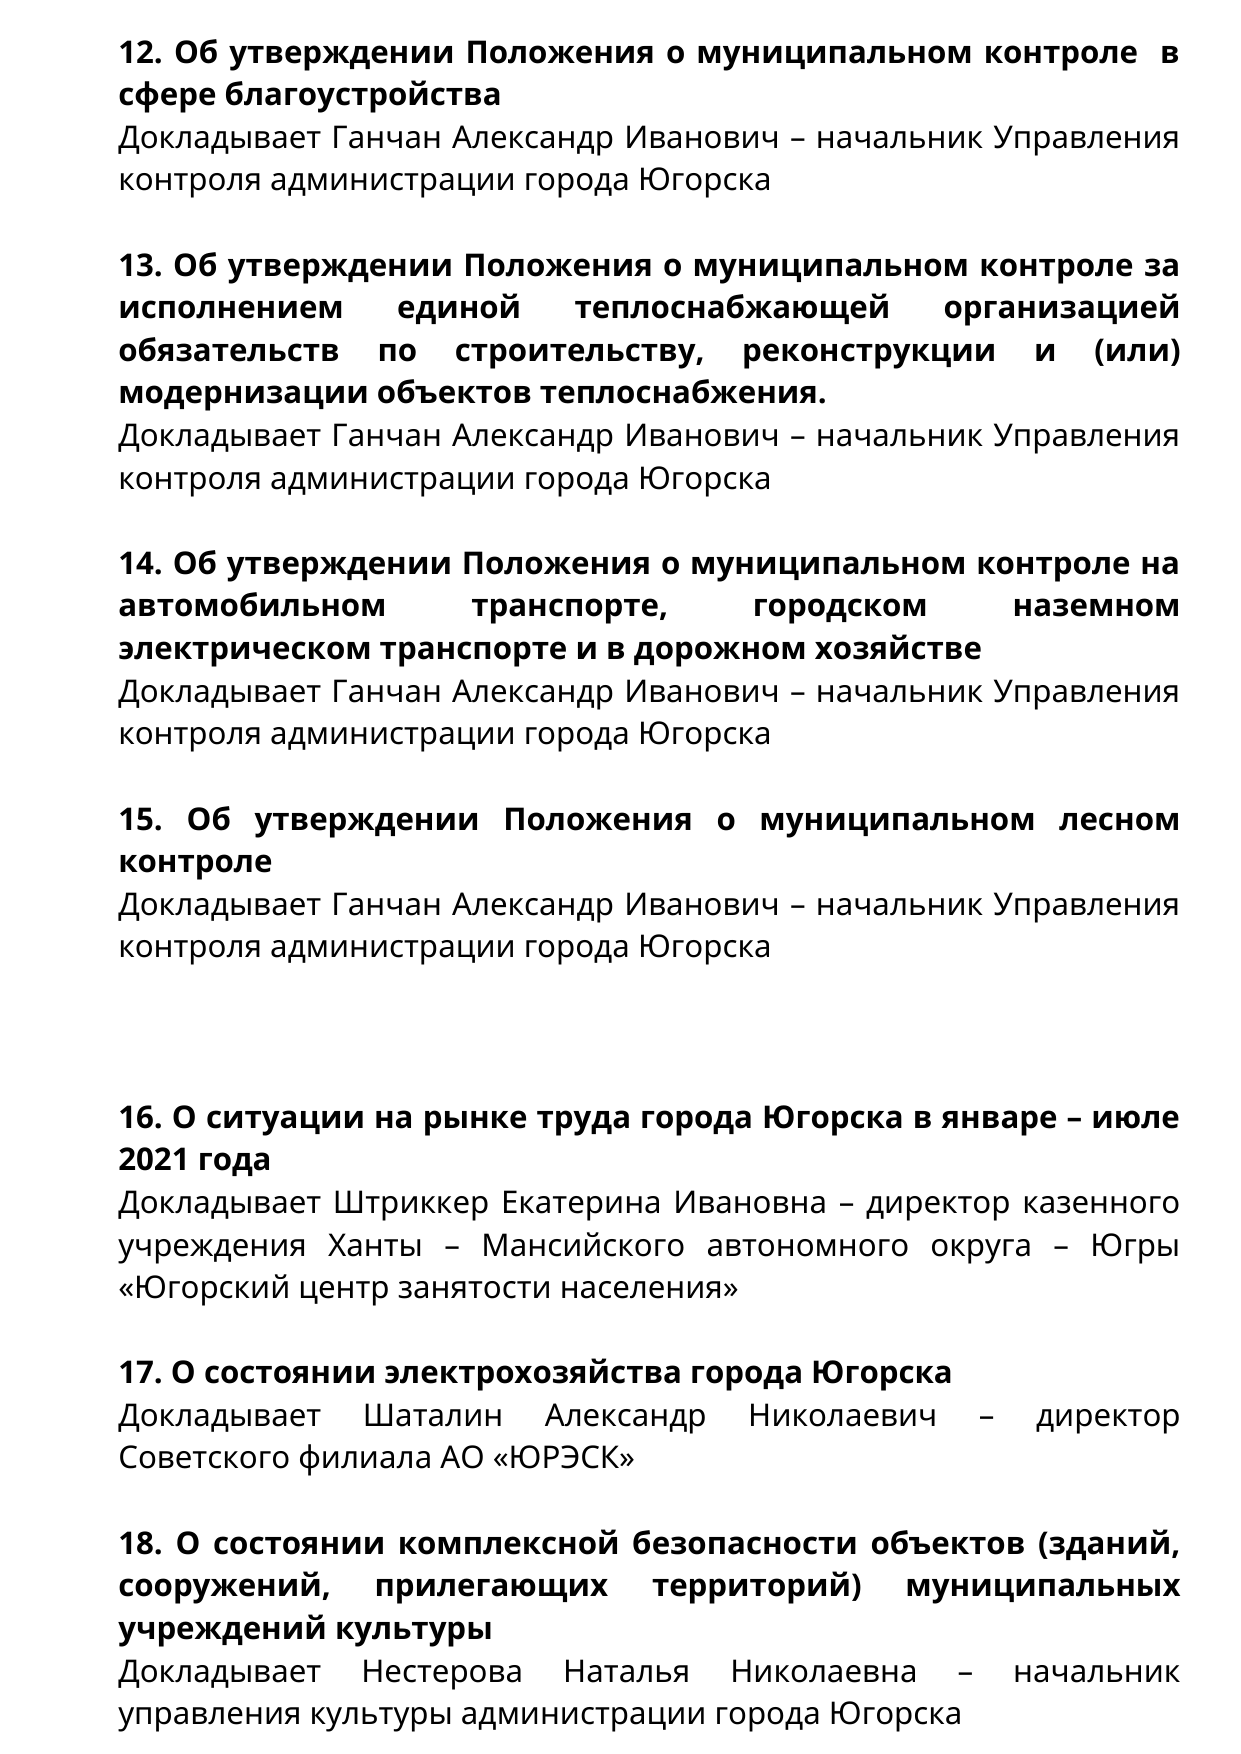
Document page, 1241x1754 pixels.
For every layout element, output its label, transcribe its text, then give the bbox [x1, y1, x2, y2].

text 17. О состоянии электрохозяйства города Югорска [118, 1350, 1181, 1393]
text 15. Об утверждении Положения о муниципальном лесном контроле [118, 796, 1181, 882]
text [118, 115, 1181, 200]
text Докладывает Ганчан Александр Иванович – начальник Управления контроля администрации города Югорска [118, 413, 1181, 498]
text Докладывает Нестерова Наталья Николаевна – начальник управления культуры администрации города Югорска [118, 1648, 1181, 1734]
text 18. О состоянии комплексной безопасности объектов (зданий, сооружений, прилегающих территорий) муниципальных учреждений культуры [118, 1521, 1181, 1648]
text 12. Об утверждении Положения о муниципальном контроле в сфере благоустройства [118, 29, 1181, 115]
text Докладывает Шаталин Александр Николаевич – директор Советского филиала АО «ЮРЭСК» [118, 1393, 1181, 1478]
text 13. Об утверждении Положения о муниципальном контроле за исполнением единой теплоснабжающей организацией обязательств по строительству, реконструкции и (или) модернизации объектов теплоснабжения. [118, 243, 1181, 413]
text Докладывает Ганчан Александр Иванович – начальник Управления контроля администрации города Югорска [118, 882, 1181, 967]
text Докладывает Штриккер Екатерина Ивановна – директор казенного учреждения Ханты – Мансийского автономного округа – Югры «Югорский центр занятости населения» [118, 1180, 1181, 1308]
text Докладывает Ганчан Александр Иванович – начальник Управления контроля администрации города Югорска [118, 669, 1181, 754]
text 14. Об утверждении Положения о муниципальном контроле на автомобильном транспорте, городском наземном электрическом транспорте и в дорожном хозяйстве [118, 541, 1181, 669]
text 16. О ситуации на рынке труда города Югорска в январе – июле 2021 года [118, 1095, 1181, 1180]
